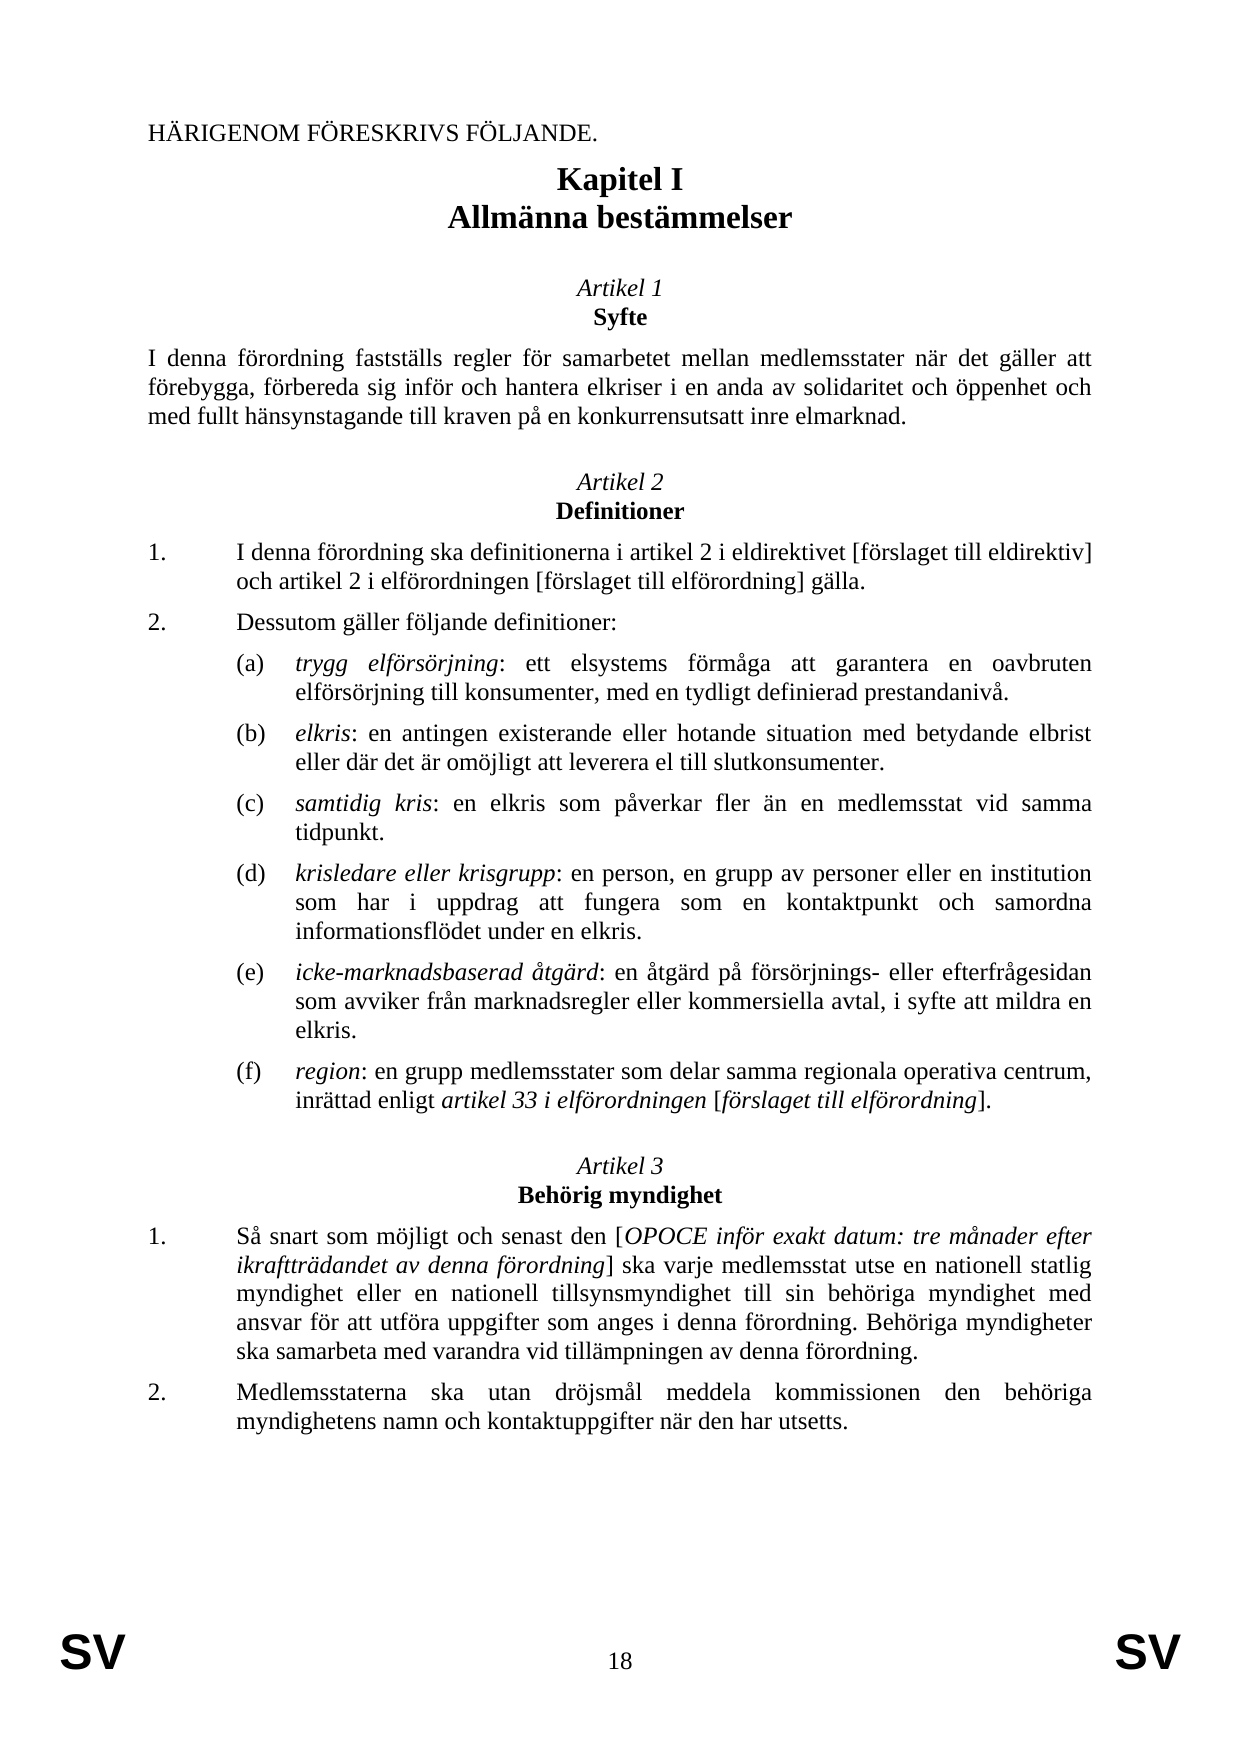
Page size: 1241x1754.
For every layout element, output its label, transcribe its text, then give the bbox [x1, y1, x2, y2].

text Artikel 3 Behörig myndighet [148, 1151, 1093, 1208]
text 1. I denna förordning ska definitionerna i artikel 2 i eldirektivet [förslaget till eldirektiv] och artikel 2 i elförordningen [förslaget till elförordning] gälla. [148, 537, 1093, 595]
text 2. Dessutom gäller följande definitioner: [148, 607, 1093, 636]
text Artikel 1 Syfte [148, 273, 1093, 331]
text Artikel 2 Definitioner [148, 467, 1093, 525]
title Kapitel I Allmänna bestämmelser [148, 159, 1093, 236]
text krisledare eller krisgrupp: en person, en grupp av personer eller en institution som har i uppdrag att fungera som en kontaktpunkt och samordna informationsflödet under en elkris. [236, 858, 1093, 945]
text HÄRIGENOM FÖRESKRIVS FÖLJANDE. [148, 118, 1093, 147]
text icke-marknadsbaserad åtgärd: en åtgärd på försörjnings- eller efterfrågesidan som avviker från marknadsregler eller kommersiella avtal, i syfte att mildra en elkris. [236, 957, 1093, 1043]
text region: en grupp medlemsstater som delar samma regionala operativa centrum, inrättad enligt artikel 33 i elförordningen [förslaget till elförordning]. [236, 1056, 1093, 1113]
text 2. Medlemsstaterna ska utan dröjsmål meddela kommissionen den behöriga myndighetens namn och kontaktuppgifter när den har utsetts. [148, 1377, 1093, 1435]
text I denna förordning fastställs regler för samarbetet mellan medlemsstater när det gäller att förebygga, förbereda sig inför och hantera elkriser i en anda av solidaritet och öppenhet och med fullt hänsynstagande till kraven på en konkurrensutsatt inre elmarknad. [148, 343, 1093, 430]
text elkris: en antingen existerande eller hotande situation med betydande elbrist eller där det är omöjligt att leverera el till slutkonsumenter. [236, 718, 1093, 776]
text samtidig kris: en elkris som påverkar fler än en medlemsstat vid samma tidpunkt. [236, 788, 1093, 846]
text 1. Så snart som möjligt och senast den [OPOCE inför exakt datum: tre månader efter ikraftträdandet av denna förordning] ska varje medlemsstat utse en nationell statlig myndighet eller en nationell tillsynsmyndighet till sin behöriga myndighet med ansvar för att utföra uppgifter som anges i denna förordning. Behöriga myndigheter ska samarbeta med varandra vid tillämpningen av denna förordning. [148, 1221, 1093, 1365]
list trygg elförsörjning: ett elsystems förmåga att garantera en oavbruten elförsörjning till konsumenter, med en tydligt definierad prestandanivå. [236, 648, 1093, 706]
